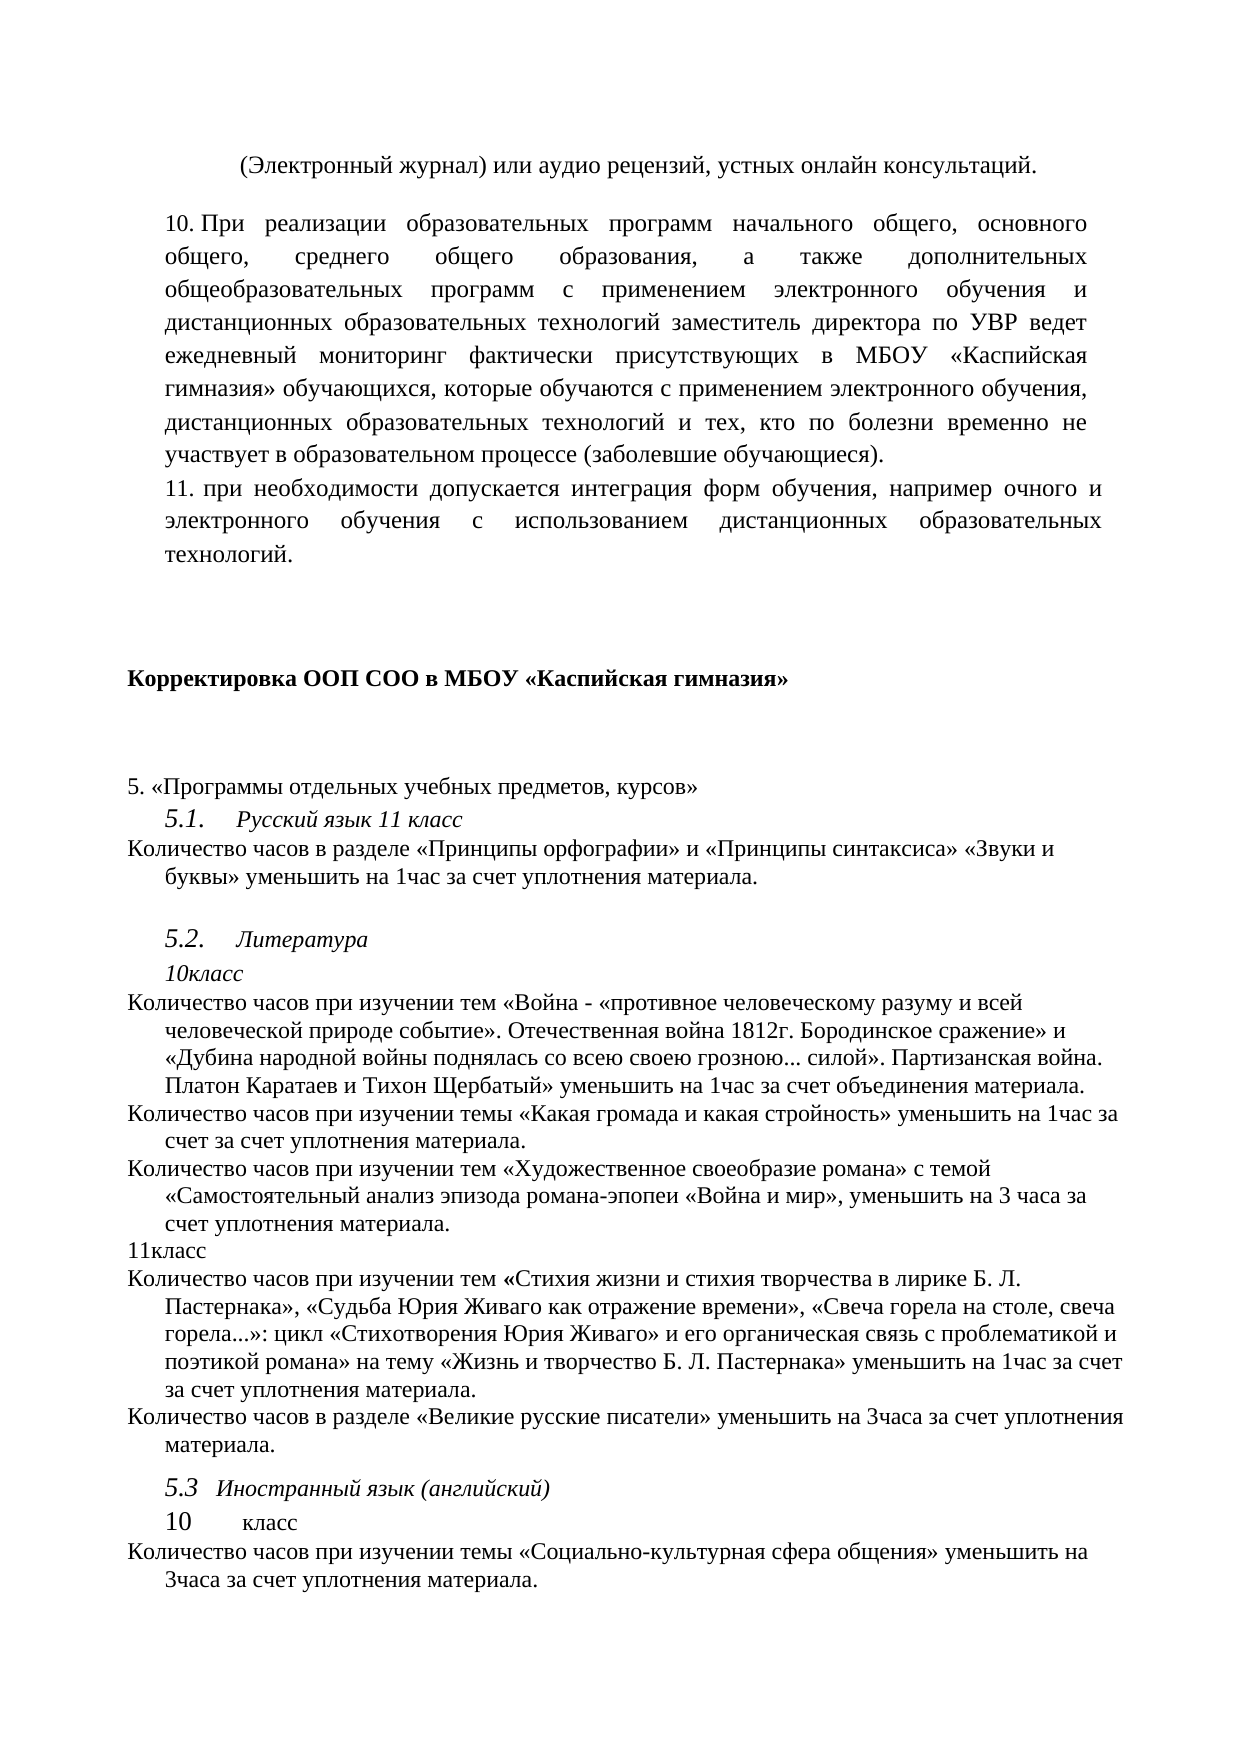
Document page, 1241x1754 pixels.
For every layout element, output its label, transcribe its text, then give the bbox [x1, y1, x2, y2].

list при необходимости допускается интеграция форм обучения, например очного и электронного обучения с использованием дистанционных образовательных технологий. [164, 473, 1103, 567]
text Количество часов в разделе «Принципы орфографии» и «Принципы синтаксиса» «Звуки и буквы» уменьшить на 1час за счет уплотнения материала. [127, 834, 1126, 889]
list Русский язык 11 класс [164, 800, 555, 834]
text Количество часов при изучении тем «Художественное своеобразие романа» с темой «Самостоятельный анализ эпизода романа-эпопеи «Война и мир», уменьшить на 3 часа за счет уплотнения материала. [127, 1154, 1126, 1237]
text Количество часов при изучении тем «Стихия жизни и стихия творчества в лирике Б. Л. Пастернака», «Судьба Юрия Живаго как отражение времени», «Свеча горела на столе, свеча горела...»: цикл «Стихотворения Юрия Живаго» и его органическая связь с проблематикой и поэтикой романа» на тему «Жизнь и творчество Б. Л. Пастернака» уменьшить на 1час за счет за счет уплотнения материала. [127, 1264, 1126, 1402]
list Иностранный язык (английский) [164, 1470, 1128, 1503]
text Количество часов при изучении темы «Какая громада и какая стройность» уменьшить на 1час за счет за счет уплотнения материала. [127, 1098, 1126, 1154]
text 11класс [127, 1237, 1128, 1264]
list Литература 10класс [164, 920, 413, 988]
text Количество часов в разделе «Великие русские писатели» уменьшить на 3часа за счет уплотнения материала. [127, 1402, 1126, 1457]
list При реализации образовательных программ начального общего, основного общего, среднего общего образования, а также дополнительных общеобразовательных программ с применением электронного обучения и дистанционных образовательных технологий заместитель директора по УВР ведет ежедневный мониторинг фактически присутствующих в МБОУ «Каспийская гимназия» обучающихся, которые обучаются с применением электронного обучения, дистанционных образовательных технологий и тех, кто по болезни временно не участвует в образовательном процессе (заболевшие обучающиеся). [164, 208, 1088, 468]
text Количество часов при изучении тем «Война - «противное человеческому разуму и всей человеческой природе событие». Отечественная война 1812г. Бородинское сражение» и «Дубина народной войны поднялась со всею своею грозною... силой». Партизанская война. Платон Каратаев и Тихон Щербатый» уменьшить на 1час за счет объединения материала. [127, 988, 1126, 1098]
text Корректировка ООП СОО в МБОУ «Каспийская гимназия» [127, 665, 1128, 692]
list класс [164, 1503, 1128, 1537]
text Количество часов при изучении темы «Социально-культурная сфера общения» уменьшить на 3часа за счет уплотнения материала. [127, 1537, 1126, 1592]
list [202, 150, 1103, 179]
text 5. «Программы отдельных учебных предметов, курсов» [127, 773, 1128, 800]
